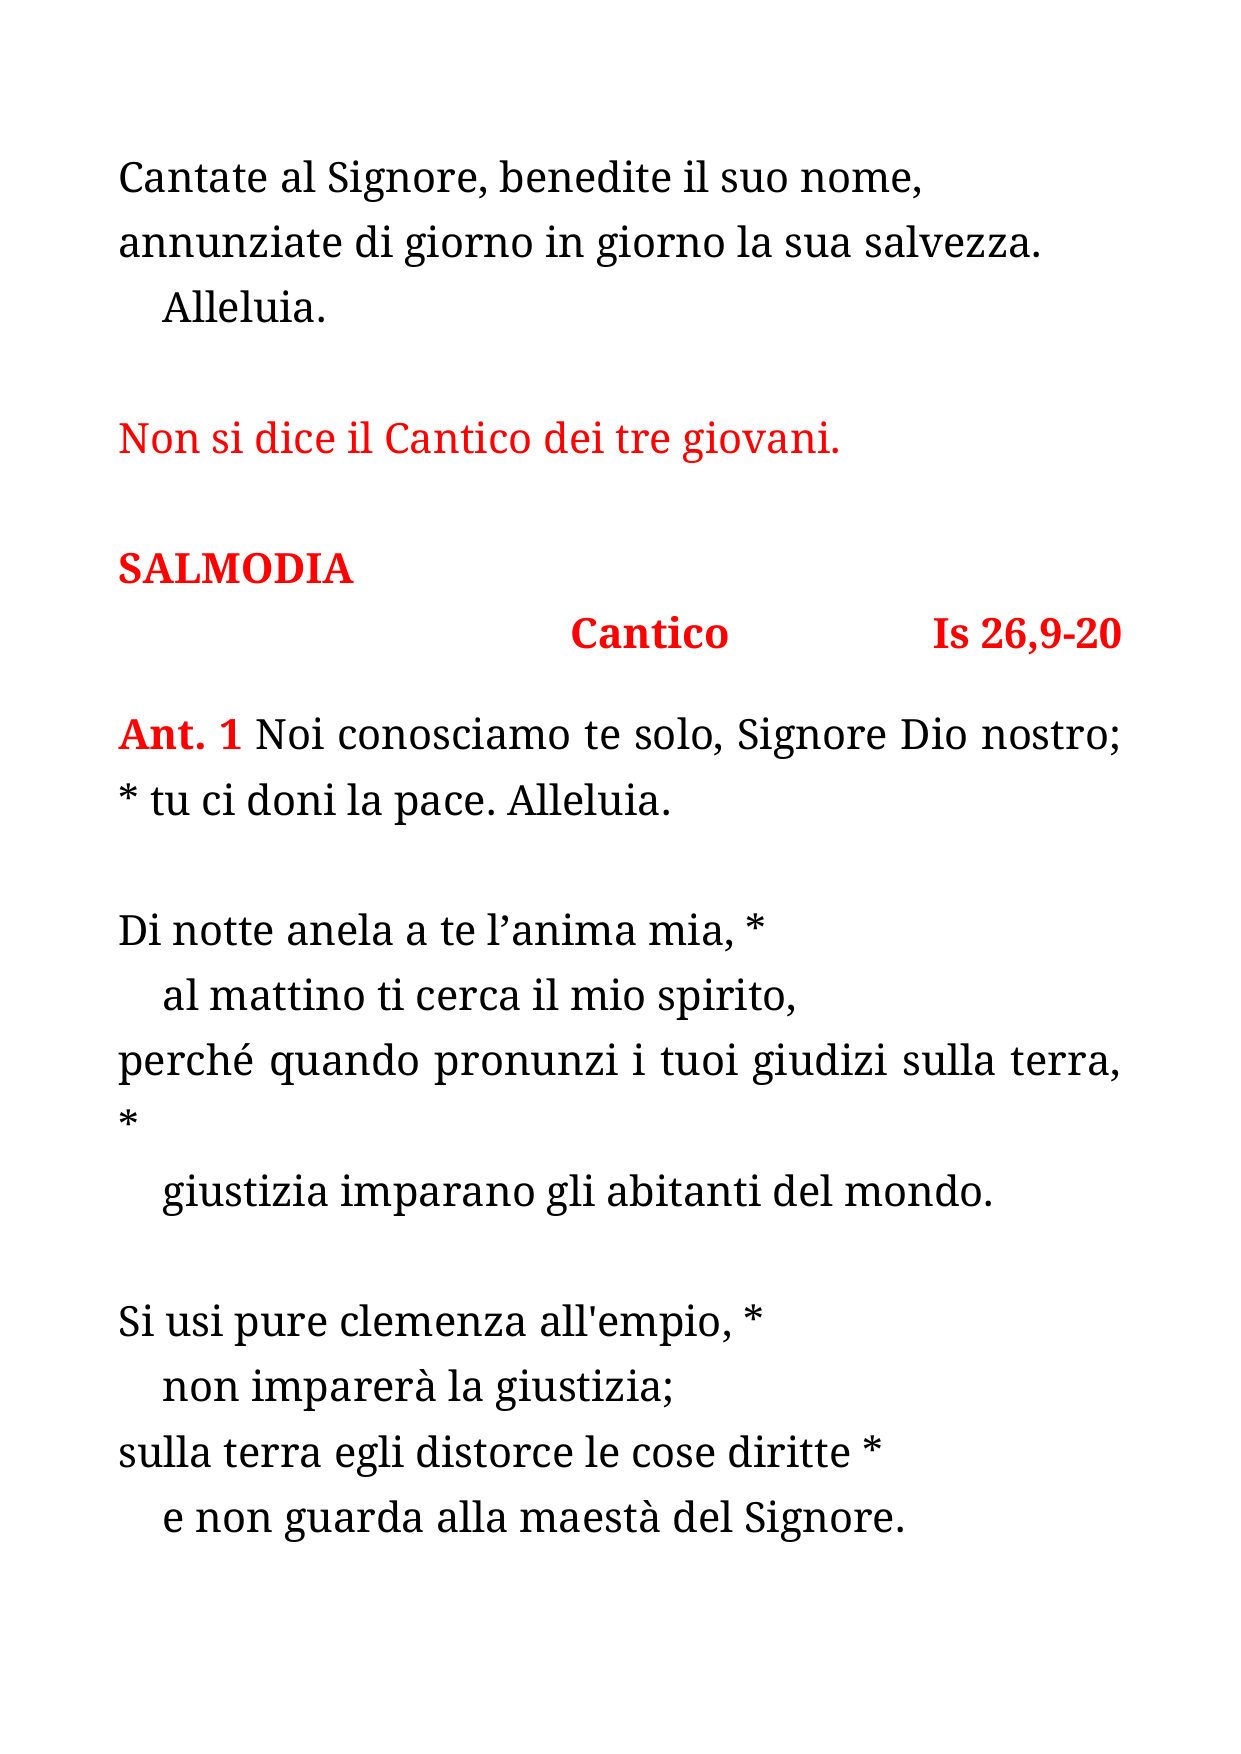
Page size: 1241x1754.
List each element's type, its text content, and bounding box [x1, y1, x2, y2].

text Si usi pure clemenza all'empio, * [118, 1292, 1122, 1349]
text Di notte anela a te l’anima mia, * [118, 901, 1122, 958]
text al mattino ti cerca il mio spirito, [118, 966, 1122, 1023]
text annunziate di giorno in giorno la sua salvezza. [118, 213, 1122, 269]
text Cantico Is 26,9-20 [118, 604, 1122, 661]
text non imparerà la giustizia; [118, 1357, 1122, 1414]
text giustizia imparano gli abitanti del mondo. [118, 1162, 1122, 1218]
text Alleluia. [118, 278, 1122, 335]
text sulla terra egli distorce le cose diritte * [118, 1422, 1122, 1479]
text e non guarda alla maestà del Signore. [118, 1488, 1122, 1544]
text SALMODIA [118, 539, 1122, 596]
text Ant. 1 Noi conosciamo te solo, Signore Dio nostro; * tu ci doni la pace. Alleluia. [118, 705, 1122, 827]
text Cantate al Signore, benedite il suo nome, [118, 148, 1122, 204]
text perché quando pronunzi i tuoi giudizi sulla terra, * [118, 1031, 1122, 1153]
text Non si dice il Cantico dei tre giovani. [118, 408, 1122, 465]
